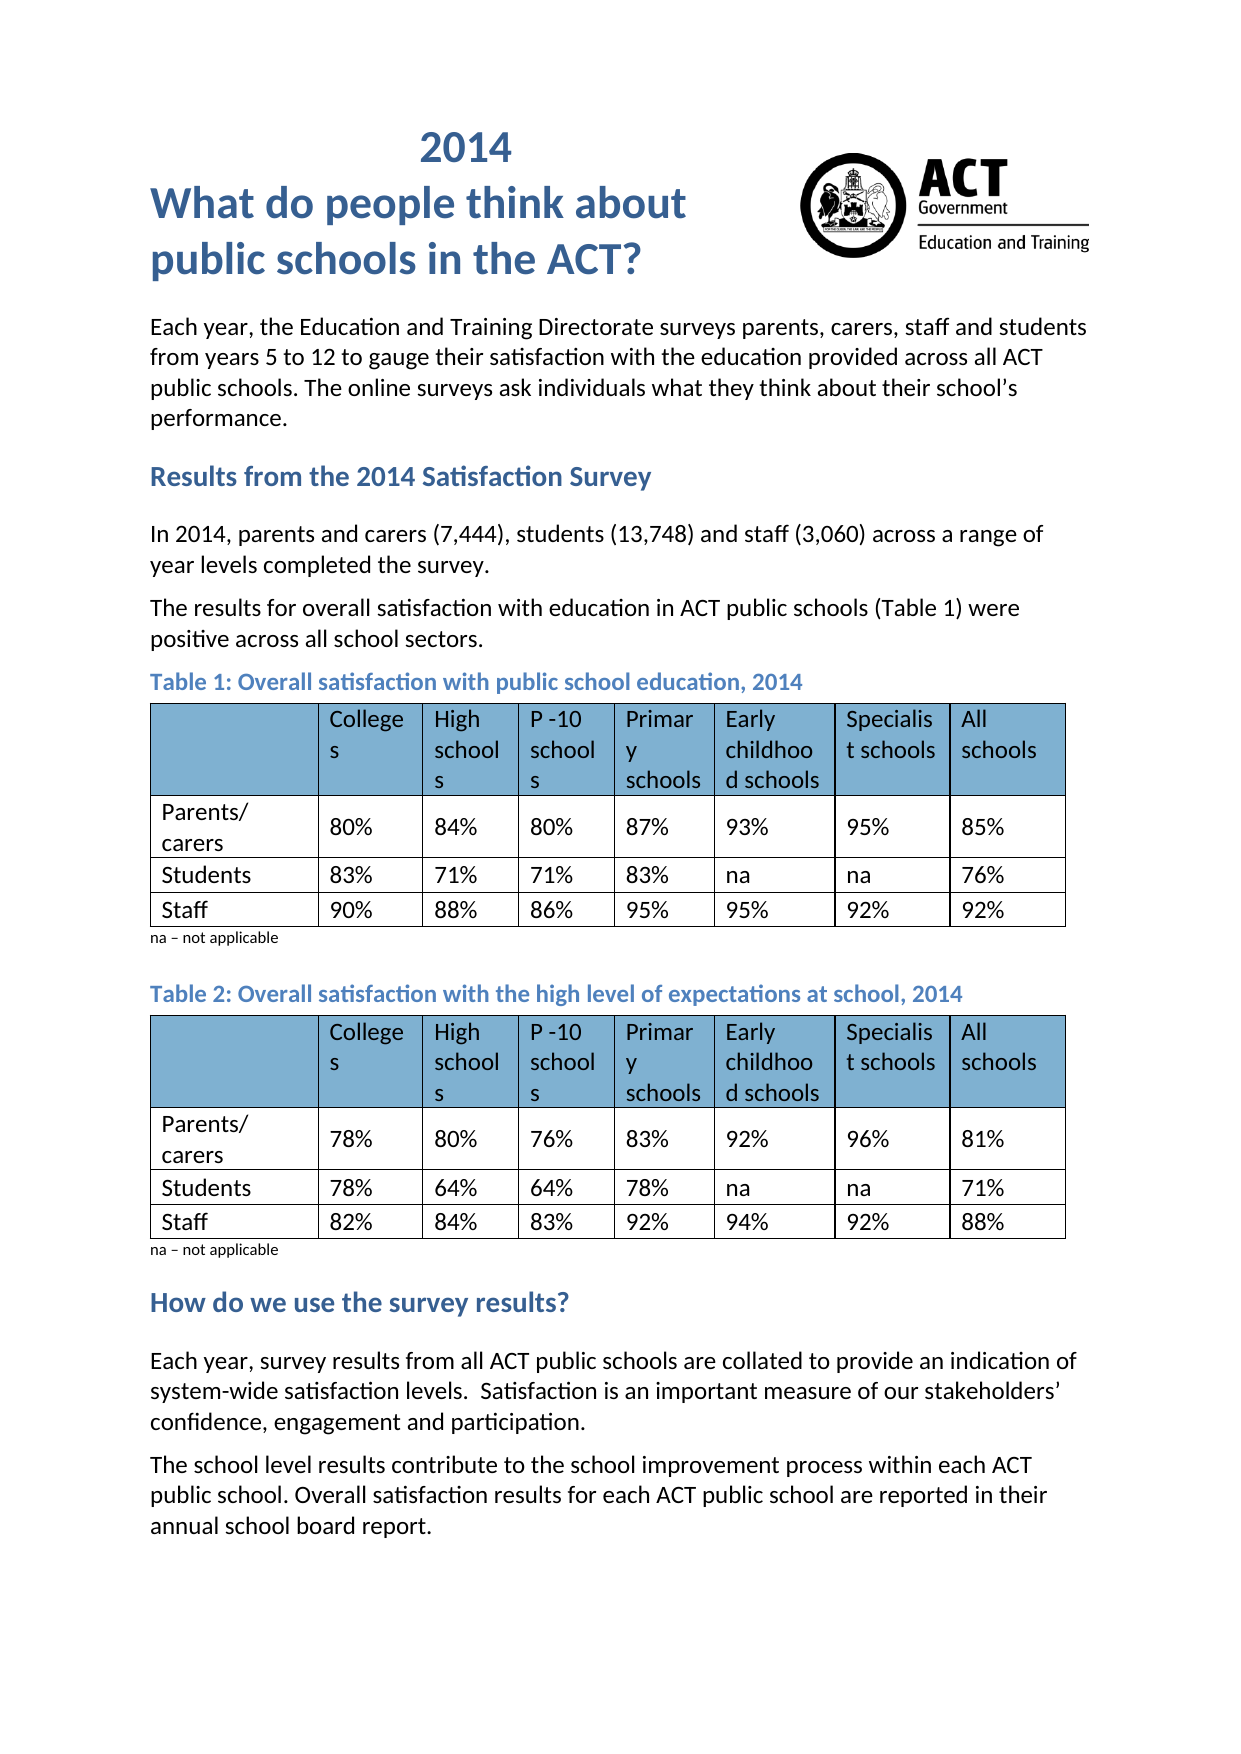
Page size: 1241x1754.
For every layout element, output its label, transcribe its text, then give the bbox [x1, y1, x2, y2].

table_cell 95% [836, 796, 949, 857]
table_header P -10 schools [519, 1016, 614, 1107]
table_cell 83% [519, 1205, 614, 1238]
table_header Primary schools [615, 1016, 714, 1107]
text The school level results contribute to the school improvement process within each ACT public school. Overall satisfaction results for each ACT public school are reported in their annual school board report. [150, 1449, 1090, 1541]
table_header P -10 schools [519, 704, 614, 795]
table_header High schools [423, 1016, 518, 1107]
subtitle 2014 [150, 118, 1090, 174]
table_header Specialist schools [836, 1016, 949, 1107]
table_cell 90% [319, 893, 422, 926]
table_cell Parents/carers [151, 796, 318, 857]
picture [800, 153, 1089, 258]
table_cell Staff [151, 1205, 318, 1238]
table_cell Staff [151, 893, 318, 926]
table_header All schools [951, 1016, 1065, 1107]
table_cell 94% [715, 1205, 834, 1238]
table_cell 71% [951, 1170, 1065, 1204]
table_cell 76% [951, 858, 1065, 892]
table_cell 80% [319, 796, 422, 857]
table_cell 64% [519, 1170, 614, 1204]
table_cell 84% [423, 796, 518, 857]
table_cell na [715, 1170, 834, 1204]
text The results for overall satisfaction with education in ACT public schools (Table 1) were positive across all school sectors. [150, 592, 1090, 653]
table_cell Students [151, 858, 318, 892]
table_header Primary schools [615, 704, 714, 795]
text Each year, survey results from all ACT public schools are collated to provide an indication of system-wide satisfaction levels. Satisfaction is an important measure of our stakeholders’ confidence, engagement and participation. [150, 1345, 1090, 1437]
table_cell 92% [715, 1108, 834, 1169]
table_cell 88% [423, 893, 518, 926]
table_cell 76% [519, 1108, 614, 1169]
table_header [151, 1016, 318, 1107]
table_cell 92% [836, 893, 949, 926]
table_cell na [715, 858, 834, 892]
table_cell 78% [319, 1108, 422, 1169]
table_cell 78% [319, 1170, 422, 1204]
table_cell Students [151, 1170, 318, 1204]
table_header [151, 704, 318, 795]
table_header High schools [423, 704, 518, 795]
table_cell 71% [423, 858, 518, 892]
table_cell 78% [615, 1170, 714, 1204]
table_cell 83% [319, 858, 422, 892]
table_cell 83% [615, 858, 714, 892]
table_cell 87% [615, 796, 714, 857]
table_cell 92% [836, 1205, 949, 1238]
table_cell 92% [615, 1205, 714, 1238]
title What do people think about public schools in the ACT? [150, 174, 1090, 286]
table_cell na [836, 858, 949, 892]
text Each year, the Education and Training Directorate surveys parents, carers, staff and students from years 5 to 12 to gauge their satisfaction with the education provided across all ACT public schools. The online surveys ask individuals what they think about their school’s performance. [150, 311, 1090, 433]
table_header Colleges [319, 704, 422, 795]
table_header Specialist schools [836, 704, 949, 795]
table_header Colleges [319, 1016, 422, 1107]
table_cell 95% [715, 893, 834, 926]
table_cell 64% [423, 1170, 518, 1204]
table_cell 83% [615, 1108, 714, 1169]
table_cell Parents/carers [151, 1108, 318, 1169]
table_cell 86% [519, 893, 614, 926]
table_cell 88% [951, 1205, 1065, 1238]
subtitle Table 1: Overall satisfaction with public school education, 2014 [150, 666, 1090, 696]
subtitle Table 2: Overall satisfaction with the high level of expectations at school, 2014 [150, 978, 1090, 1008]
table_header All schools [951, 704, 1065, 795]
table_cell 84% [423, 1205, 518, 1238]
table_cell 81% [951, 1108, 1065, 1169]
table_header Early childhood schools [715, 704, 834, 795]
text In 2014, parents and carers (7,444), students (13,748) and staff (3,060) across a range of year levels completed the survey. [150, 519, 1090, 580]
table_cell 96% [836, 1108, 949, 1169]
text na – not applicable [150, 927, 1090, 947]
table_cell 71% [519, 858, 614, 892]
table_cell 85% [951, 796, 1065, 857]
table_cell 92% [951, 893, 1065, 926]
subtitle How do we use the survey results? [150, 1284, 1090, 1320]
text na – not applicable [150, 1239, 1090, 1259]
table_cell 80% [423, 1108, 518, 1169]
table_cell na [836, 1170, 949, 1204]
table_cell 93% [715, 796, 834, 857]
table_cell 80% [519, 796, 614, 857]
table_cell 95% [615, 893, 714, 926]
table_cell 82% [319, 1205, 422, 1238]
table_header Early childhood schools [715, 1016, 834, 1107]
subtitle Results from the 2014 Satisfaction Survey [150, 458, 1090, 494]
